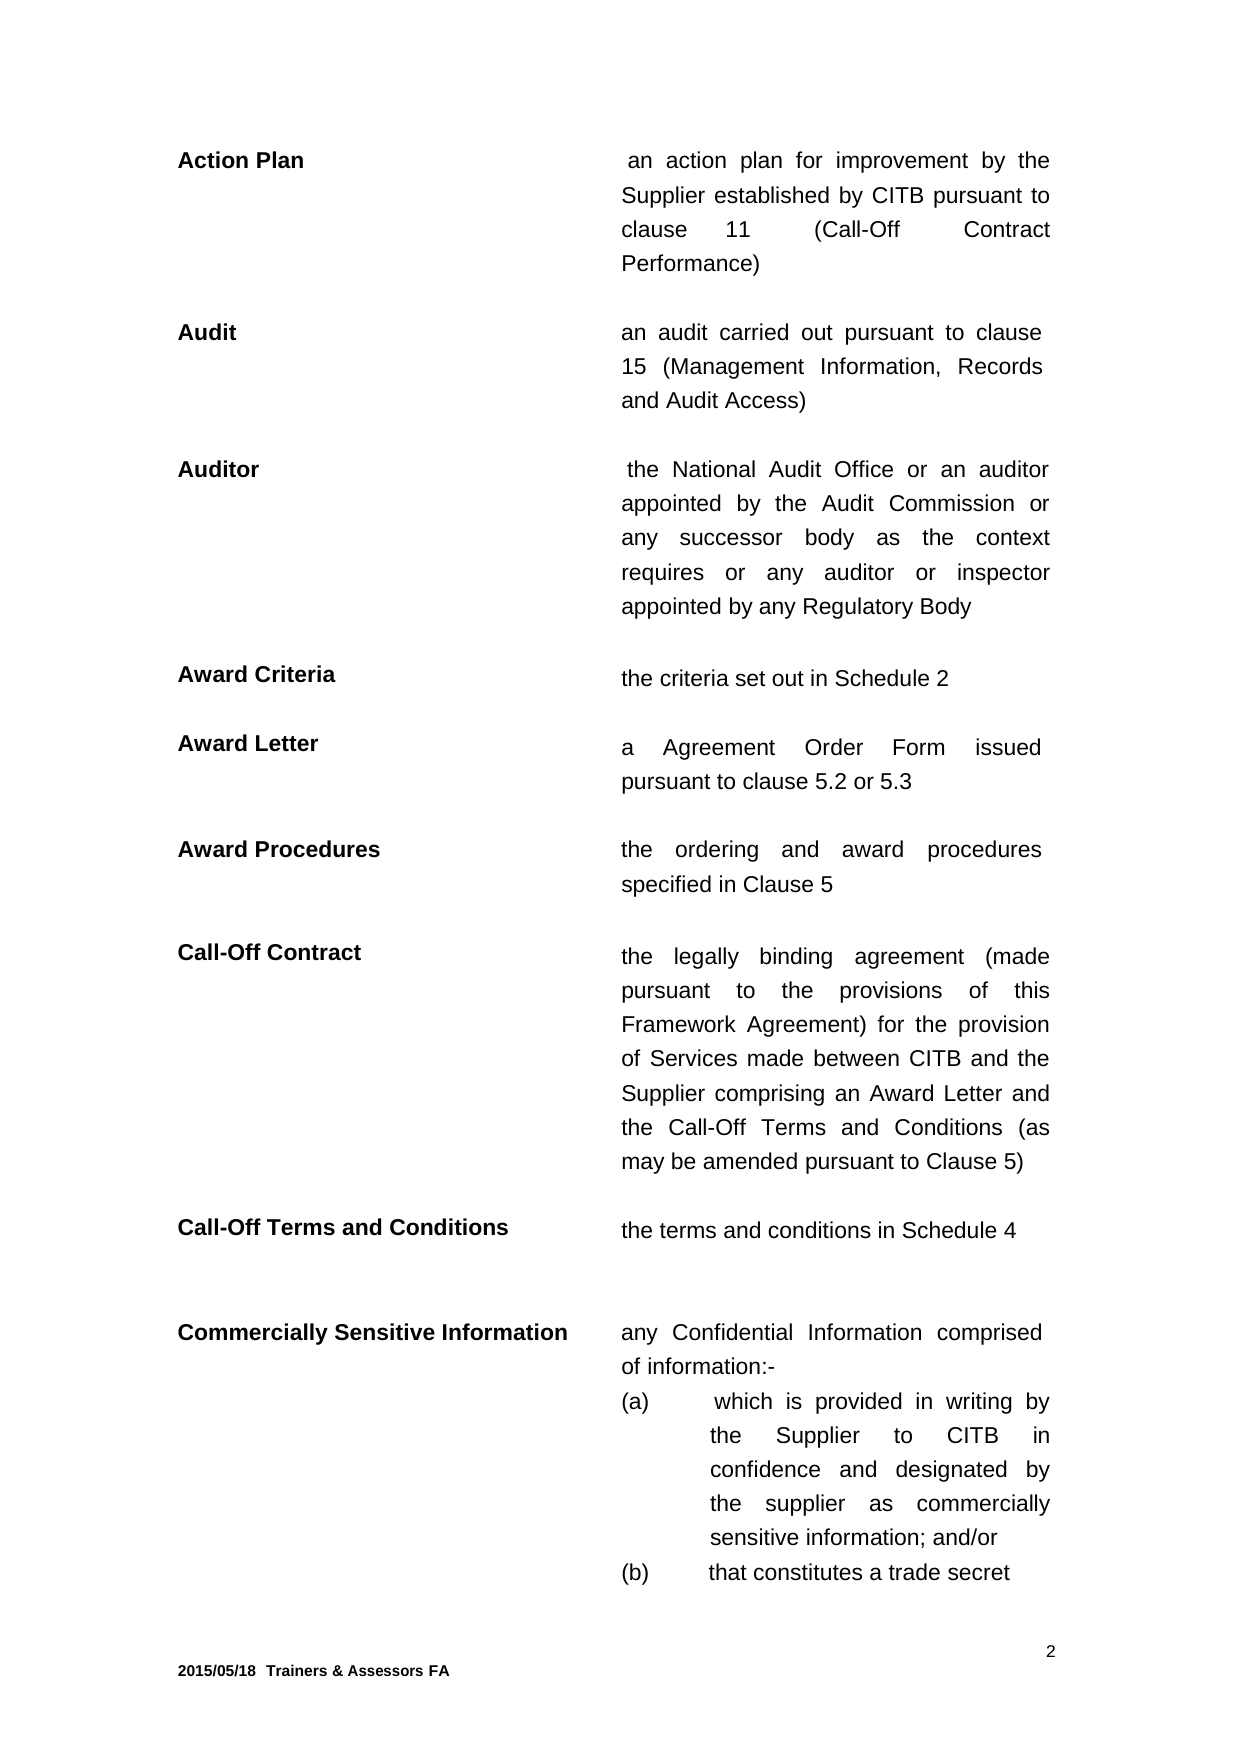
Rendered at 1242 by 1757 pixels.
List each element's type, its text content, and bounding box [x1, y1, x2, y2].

text Award Letter [177, 730, 336, 756]
text the criteria set out in Schedule 2 [621, 665, 1079, 691]
text Award Procedures the ordering and award procedures [177, 836, 1079, 863]
text specified in Clause 5 [621, 871, 1079, 897]
text Action Plan an action plan for improvement by the Supplier established by CITB pursuant to clause 11 (Call-Off Contract Performance) [177, 147, 1050, 276]
text (a) which is provided in writing by the Supplier to CITB in confidence and designated by the supplier as commercially sensitive information; and/or [621, 1388, 1050, 1551]
text the legally binding agreement (made pursuant to the provisions of this Framework Agreement) for the provision of Services made between CITB and the Supplier comprising an Award Letter and the Call-Off Terms and Conditions (as may be amended pursuant to Clause 5) [621, 943, 1050, 1174]
text the terms and conditions in Schedule 4 [621, 1216, 1023, 1242]
text Call-Off Contract [177, 939, 511, 966]
text a Agreement Order Form issued pursuant to clause 5.2 or 5.3 [621, 726, 1050, 794]
text 15 (Management Information, Records and Audit Access) [621, 353, 1050, 413]
text Call-Off Terms and Conditions [177, 1213, 516, 1239]
text Auditor the National Audit Office or an auditor appointed by the Audit Commission or any successor body as the context requires or any auditor or inspector appointed by any Regulatory Body [177, 448, 1050, 619]
text (b) that constitutes a trade secret [621, 1559, 1079, 1585]
text Award Criteria [177, 661, 342, 688]
text Commercially Sensitive Information any Confidential Information comprised of information:- [177, 1319, 1050, 1380]
text Audit an audit carried out pursuant to clause [177, 318, 1079, 345]
